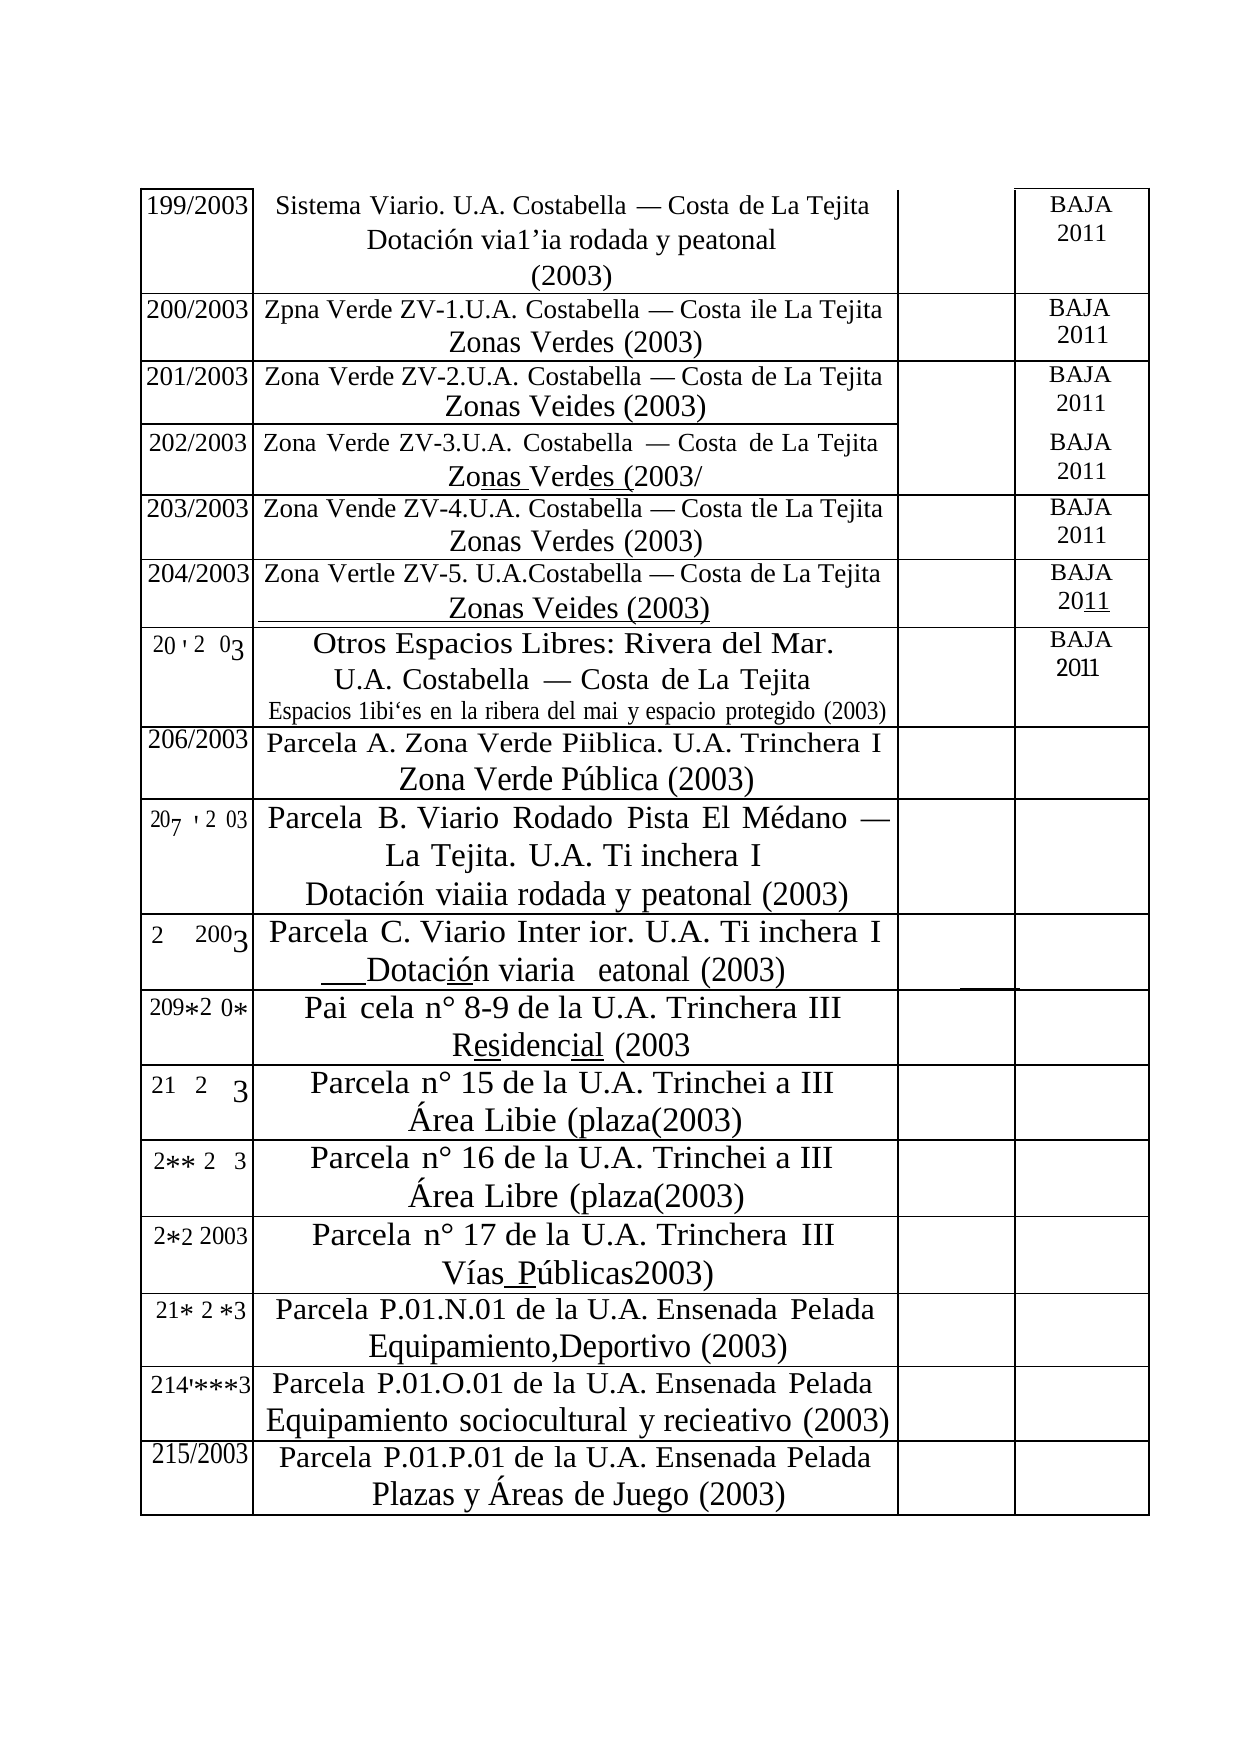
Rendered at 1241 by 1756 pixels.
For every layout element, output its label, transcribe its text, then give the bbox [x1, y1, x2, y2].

table_cell 21 2 3 [142, 1066, 252, 1139]
table_cell 2** 2 3 [142, 1141, 252, 1216]
table_cell [899, 1141, 1014, 1216]
table_cell [1016, 1217, 1148, 1293]
table_cell [899, 628, 1014, 726]
table_cell Parcela P.01.N.01 de la U.A. Ensenada Pelada Equipamiento,Deportivo (2003) [254, 1294, 897, 1366]
table_cell [899, 1442, 1014, 1514]
table_cell 206/2003 [142, 728, 252, 798]
table_cell 200/2003 [142, 294, 252, 360]
table_cell [899, 362, 1014, 494]
table_cell BAJA 2011 [1016, 628, 1148, 726]
table_cell [899, 1217, 1014, 1293]
table_cell 207 ' 2 03 [142, 800, 252, 913]
table_cell Parcela n° 17 de la U.A. Trinchera III Vías Públicas2003) [254, 1217, 897, 1293]
table_cell [899, 560, 1014, 627]
table_cell 21* 2 *3 [142, 1294, 252, 1366]
table_cell Parcela n° 15 de la U.A. Trinchei a III Área Libie (plaza(2003) [254, 1066, 897, 1139]
table_cell Zona Verde ZV-2.U.A. Costabella — Costa de La Tejita Zonas Veides (2003) [254, 362, 897, 423]
table_cell 209*2 0* [142, 991, 252, 1064]
table_cell 214'***3 [142, 1367, 252, 1440]
table_cell [1016, 915, 1148, 989]
table_cell [899, 294, 1014, 360]
table_header Sistema Viario. U.A. Costabella — Costa de La Tejita Dotación via1’ia rodada y peatonal (2003) [254, 188, 898, 293]
table_cell [899, 728, 1014, 798]
table_header 199/2003 [142, 190, 252, 293]
table_cell [899, 1294, 1014, 1366]
table_cell 2 2003 [142, 915, 252, 989]
table_cell Parcela B. Viario Rodado Pista El Médano — La Tejita. U.A. Ti inchera I Dotación viaiia rodada y peatonal (2003) [254, 800, 897, 913]
table_cell [1016, 800, 1148, 913]
table_cell [1016, 1367, 1148, 1440]
table_cell Zpna Verde ZV-1.U.A. Costabella — Costa ile La Tejita Zonas Verdes (2003) [254, 294, 897, 360]
table_cell BAJA 2011 [1016, 294, 1148, 360]
table_cell [1016, 728, 1148, 798]
table_cell [899, 991, 1014, 1064]
table_cell [1016, 1294, 1148, 1366]
table_cell BAJA 2011 [1016, 560, 1148, 627]
table_cell [1016, 991, 1148, 1064]
table_header [898, 188, 1015, 293]
table_cell [899, 1367, 1014, 1440]
table_cell Zona Vertle ZV-5. U.A.Costabella — Costa de La Tejita Zonas Veides (2003) [254, 560, 897, 627]
table_cell Otros Espacios Libres: Rivera del Mar. U.A. Costabella — Costa de La Tejita Espacios 1ibi‘es en la ribera del mai y espacio protegido (2003) [254, 628, 897, 726]
table_cell [1016, 1141, 1148, 1216]
table_cell 20 ' 2 03 [142, 628, 252, 726]
table_cell Zona Verde ZV-3.U.A. Costabella — Costa de La Tejita Zonas Verdes (2003/ [254, 425, 897, 494]
table_cell [899, 800, 1014, 913]
table_cell [899, 1066, 1014, 1139]
table_cell BAJA 2011 [1016, 496, 1148, 559]
table_cell Parcela P.01.P.01 de la U.A. Ensenada Pelada Plazas y Áreas de Juego (2003) [254, 1442, 897, 1514]
table_cell [899, 915, 1014, 989]
table_cell Pai cela n° 8-9 de la U.A. Trinchera III Residencial (2003 [254, 991, 897, 1064]
table_header BAJA 2011 [1016, 189, 1148, 293]
table_cell Zona Vende ZV-4.U.A. Costabella — Costa tle La Tejita Zonas Verdes (2003) [254, 496, 897, 559]
table_cell 2*2 2003 [142, 1217, 252, 1293]
table_cell 202/2003 [142, 425, 252, 494]
table_cell Parcela P.01.O.01 de la U.A. Ensenada Pelada Equipamiento sociocultural y recieativo (2003) [254, 1367, 897, 1440]
table_cell Parcela n° 16 de la U.A. Trinchei a III Área Libre (plaza(2003) [254, 1141, 897, 1216]
table_cell BAJA 2011 BAJA 2011 [1016, 362, 1148, 494]
table_cell 204/2003 [142, 560, 252, 627]
table_cell 215/2003 [142, 1442, 252, 1514]
table_cell 203/2003 [142, 496, 252, 559]
table_cell Parcela C. Viario Inter ior. U.A. Ti inchera I Dotación viaria eatonal (2003) [254, 915, 897, 989]
table_cell [1016, 1442, 1148, 1514]
table_cell 201/2003 [142, 362, 252, 423]
table_cell [1016, 1066, 1148, 1139]
table_cell [899, 496, 1014, 559]
table_cell Parcela A. Zona Verde Piiblica. U.A. Trinchera I Zona Verde Pública (2003) [254, 728, 897, 798]
